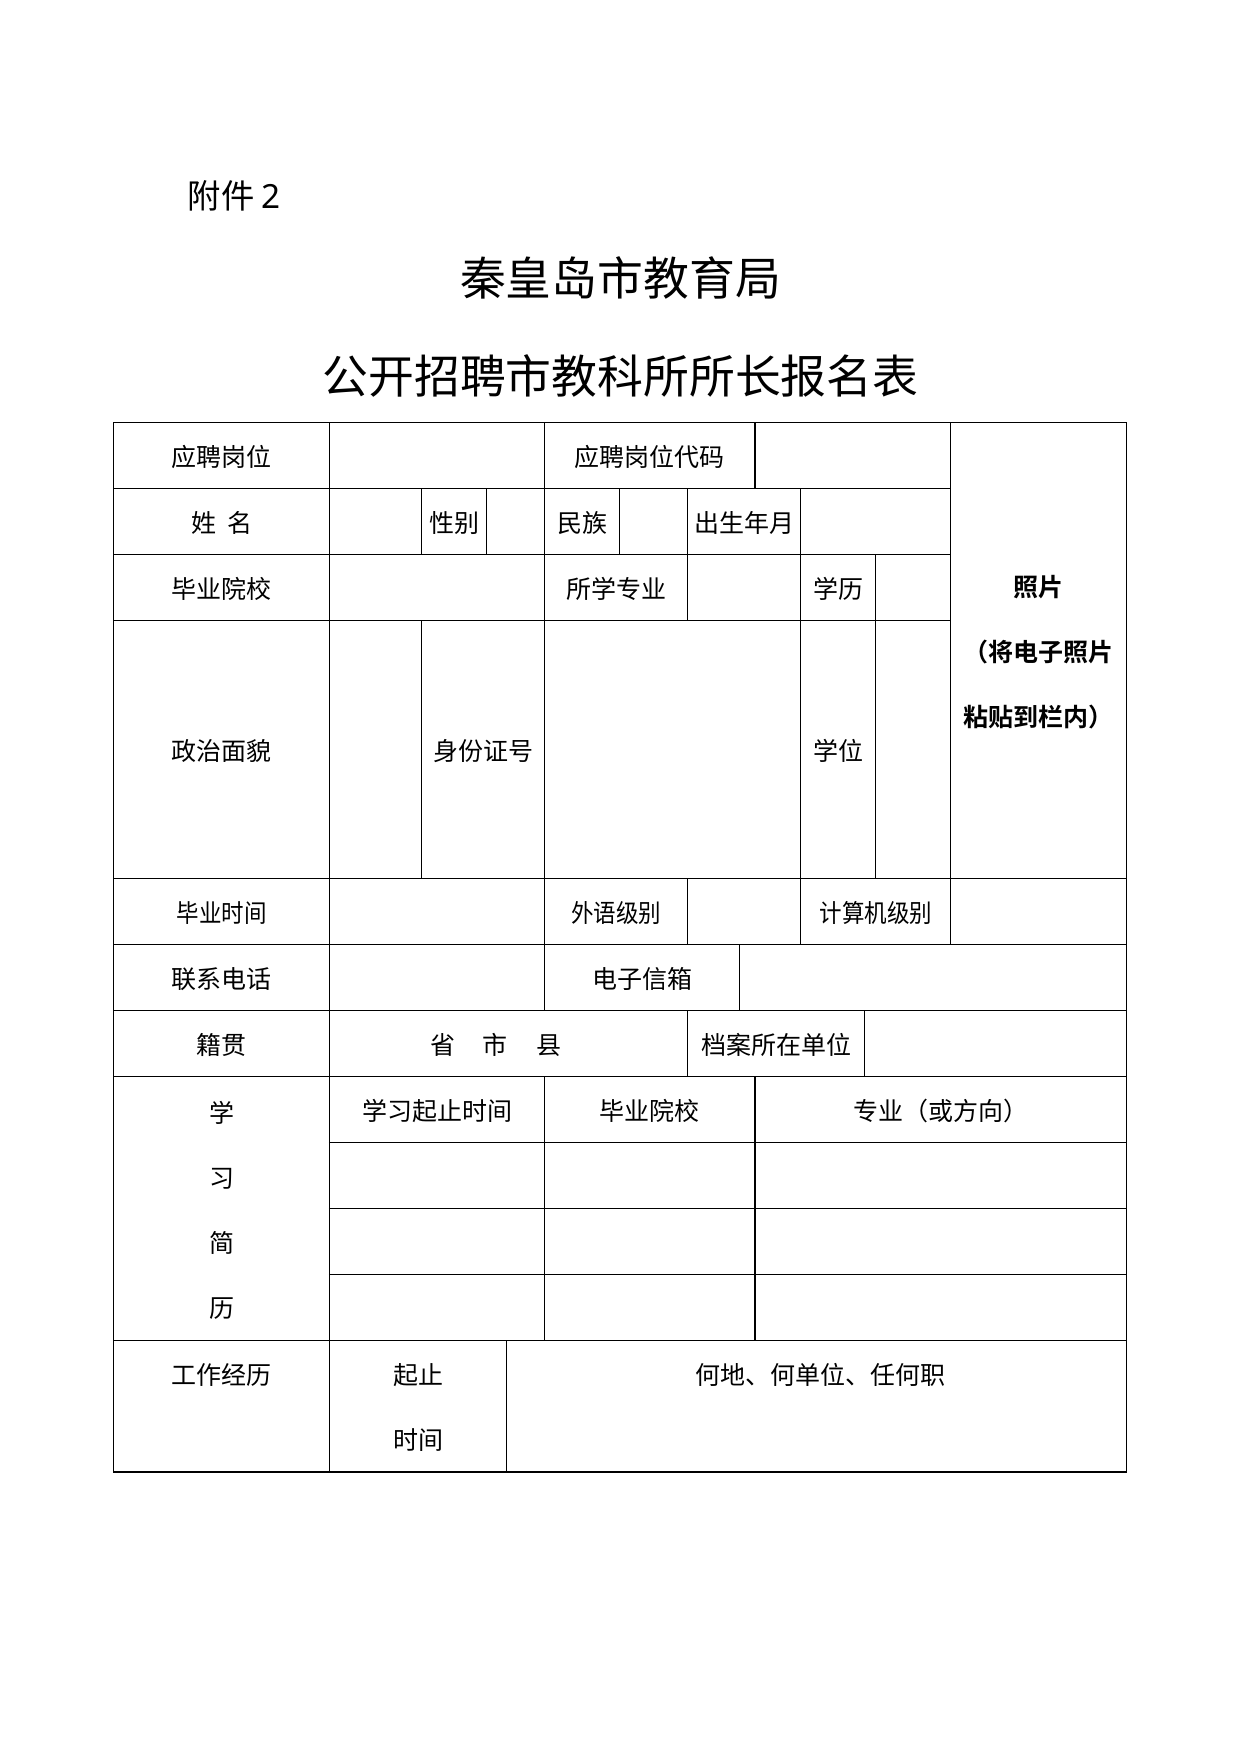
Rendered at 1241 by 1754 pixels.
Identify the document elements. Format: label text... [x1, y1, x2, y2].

table_cell 出生年月 [688, 489, 800, 554]
table_cell [330, 621, 421, 878]
table_cell [330, 1275, 544, 1340]
table_cell 工作经历 [114, 1341, 329, 1471]
table_cell 姓 名 [114, 489, 329, 554]
table_cell 毕业时间 [114, 879, 329, 944]
table_cell [330, 879, 544, 944]
table_cell 学习起止时间 [330, 1077, 544, 1142]
table_header [330, 423, 544, 488]
table_cell [330, 489, 421, 554]
table_cell 性别 [422, 489, 486, 554]
table_cell [756, 1275, 1126, 1340]
table_cell [688, 879, 800, 944]
table_cell [876, 555, 950, 620]
table_cell [545, 1275, 754, 1340]
table_cell 民族 [545, 489, 619, 554]
table_cell 学位 [801, 621, 875, 878]
table_cell [545, 621, 800, 878]
table_header 应聘岗位 [114, 423, 329, 488]
table_header 照片 （将电子照片粘贴到栏内） [951, 423, 1126, 878]
table_cell 外语级别 [545, 879, 687, 944]
text 公开招聘市教科所所长报名表 [187, 324, 1053, 422]
table_cell 计算机级别 [801, 879, 950, 944]
table_cell [756, 1143, 1126, 1208]
table_cell 档案所在单位 [688, 1011, 864, 1076]
table_cell 起止 时间 [330, 1341, 506, 1471]
table_cell [951, 879, 1126, 944]
text 附件2 [187, 162, 1053, 227]
table_cell 政治面貌 [114, 621, 329, 878]
text 秦皇岛市教育局 [187, 227, 1053, 324]
table_header 应聘岗位代码 [545, 423, 754, 488]
table_cell 毕业院校 [545, 1077, 754, 1142]
table_cell [330, 1209, 544, 1274]
table_cell 学历 [801, 555, 875, 620]
table_cell [330, 1143, 544, 1208]
table_cell 电子信箱 [545, 945, 739, 1010]
table_cell 籍贯 [114, 1011, 329, 1076]
table_cell 所学专业 [545, 555, 687, 620]
table_cell [756, 1209, 1126, 1274]
table_cell 联系电话 [114, 945, 329, 1010]
table_cell [740, 945, 1126, 1010]
table_cell [330, 945, 544, 1010]
table_cell [876, 621, 950, 878]
table_cell [545, 1143, 754, 1208]
table_cell 何地、何单位、任何职 [507, 1341, 1126, 1471]
table_cell [801, 489, 950, 554]
table_header [756, 423, 950, 488]
table_cell 身份证号 [422, 621, 544, 878]
table_cell [330, 555, 544, 620]
table_cell 专业（或方向） [756, 1077, 1126, 1142]
table_cell [688, 555, 800, 620]
table_cell 学 习 简 历 [114, 1077, 329, 1340]
table_cell 毕业院校 [114, 555, 329, 620]
table_cell [487, 489, 544, 554]
table_cell [545, 1209, 754, 1274]
table_cell [865, 1011, 1126, 1076]
table_cell [620, 489, 687, 554]
table_cell 省 市 县 [330, 1011, 687, 1076]
